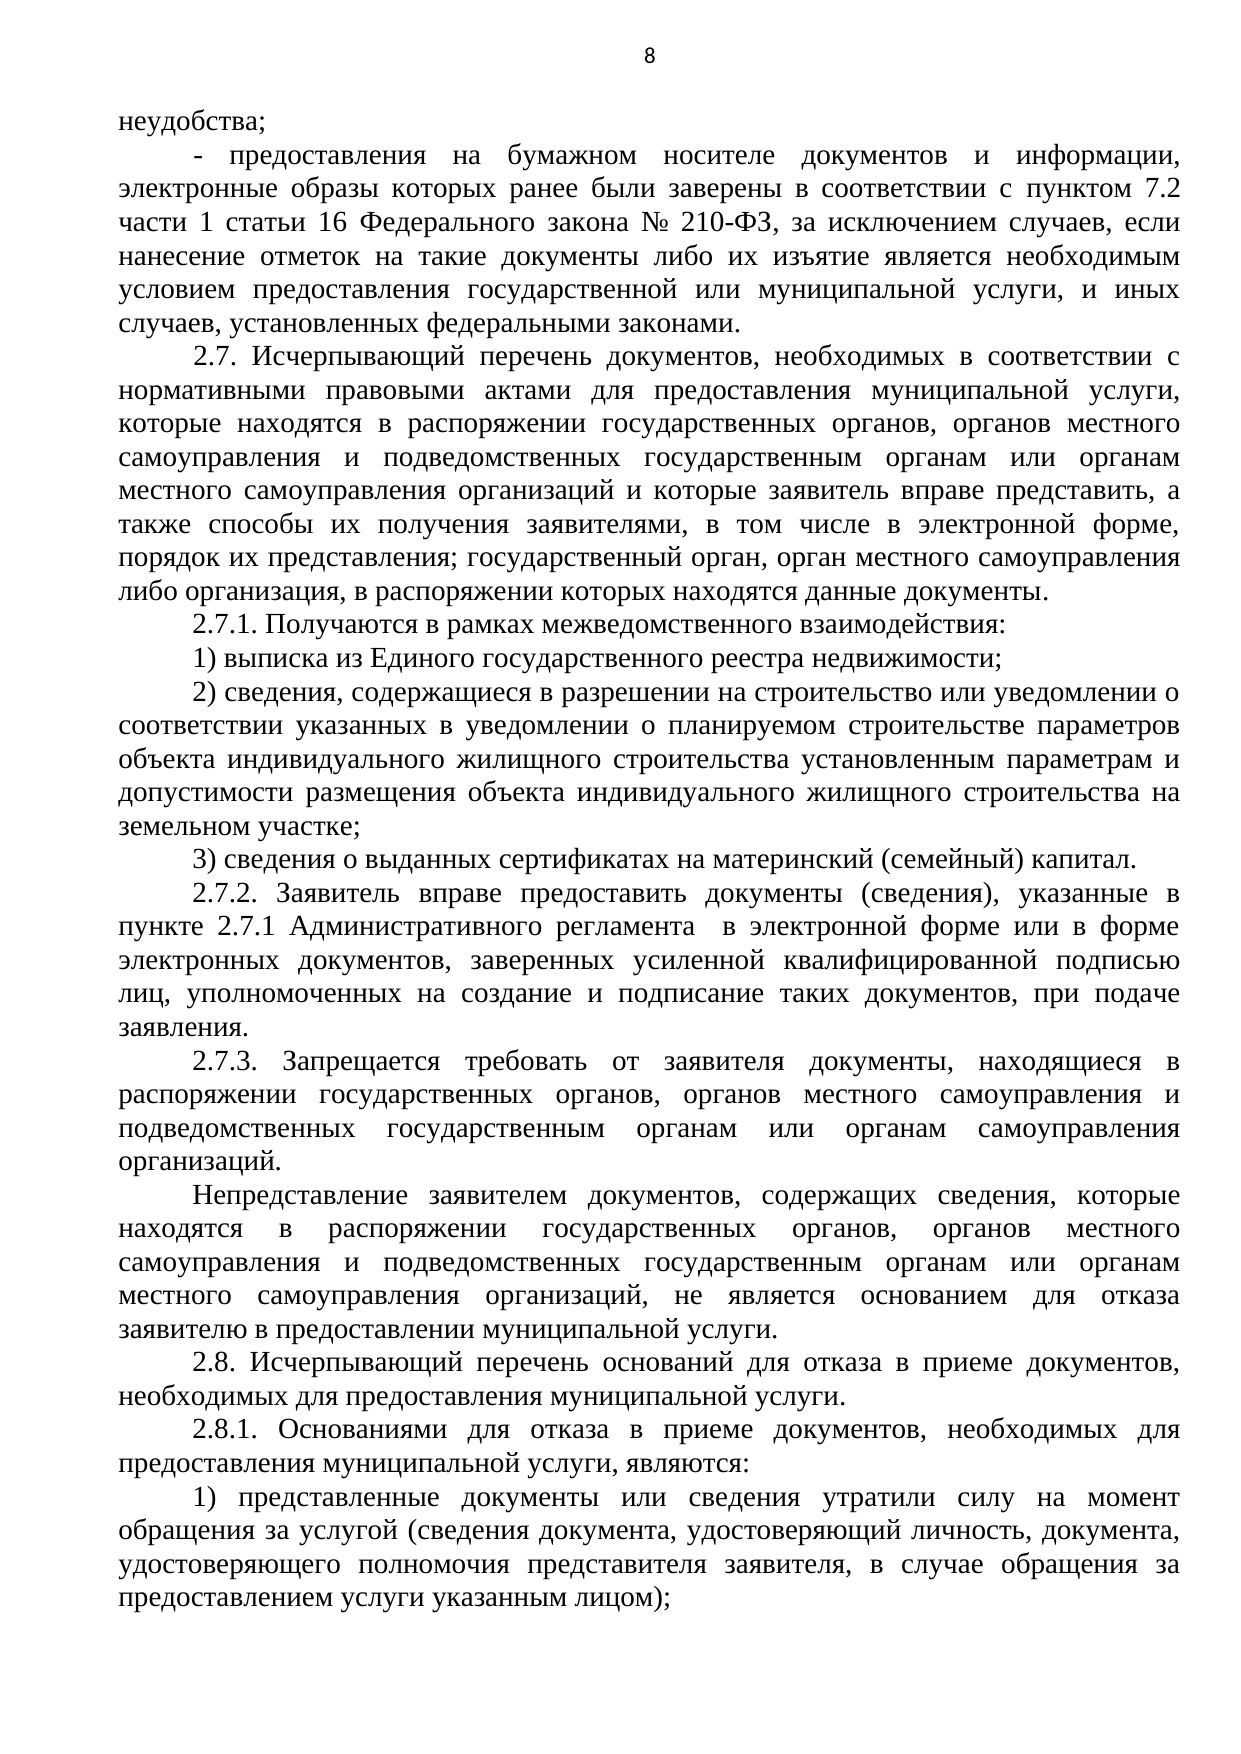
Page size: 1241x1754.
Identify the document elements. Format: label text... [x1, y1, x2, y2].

text Непредставление заявителем документов, содержащих сведения, которые находятся в распоряжении государственных органов, органов местного самоуправления и подведомственных государственным органам или органам местного самоуправления организаций, не является основанием для отказа заявителю в предоставлении муниципальной услуги. [118, 1177, 1181, 1344]
text 2.7.3. Запрещается требовать от заявителя документы, находящиеся в распоряжении государственных органов, органов местного самоуправления и подведомственных государственным органам или органам самоуправления организаций. [118, 1043, 1181, 1177]
text 2.8.1. Основаниями для отказа в приеме документов, необходимых для предоставления муниципальной услуги, являются: [118, 1412, 1181, 1479]
text 2.7. Исчерпывающий перечень документов, необходимых в соответствии с нормативными правовыми актами для предоставления муниципальной услуги, которые находятся в распоряжении государственных органов, органов местного самоуправления и подведомственных государственным органам или органам местного самоуправления организаций и которые заявитель вправе представить, а также способы их получения заявителями, в том числе в электронной форме, порядок их представления; государственный орган, орган местного самоуправления либо организация, в распоряжении которых находятся данные документы. [118, 338, 1181, 607]
text 2) сведения, содержащиеся в разрешении на строительство или уведомлении о соответствии указанных в уведомлении о планируемом строительстве параметров объекта индивидуального жилищного строительства установленным параметрам и допустимости размещения объекта индивидуального жилищного строительства на земельном участке; [118, 674, 1181, 841]
text 2.7.2. Заявитель вправе предоставить документы (сведения), указанные в пункте 2.7.1 Административного регламента в электронной форме или в форме электронных документов, заверенных усиленной квалифицированной подписью лиц, уполномоченных на создание и подписание таких документов, при подаче заявления. [118, 875, 1181, 1043]
text 1) представленные документы или сведения утратили силу на момент обращения за услугой (сведения документа, удостоверяющий личность, документа, удостоверяющего полномочия представителя заявителя, в случае обращения за предоставлением услуги указанным лицом); [118, 1479, 1181, 1613]
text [118, 103, 1181, 137]
text 1) выписка из Единого государственного реестра недвижимости; [118, 640, 1181, 674]
text - предоставления на бумажном носителе документов и информации, электронные образы которых ранее были заверены в соответствии с пунктом 7.2 части 1 статьи 16 Федерального закона № 210-ФЗ, за исключением случаев, если нанесение отметок на такие документы либо их изъятие является необходимым условием предоставления государственной или муниципальной услуги, и иных случаев, установленных федеральными законами. [118, 137, 1181, 338]
text 3) сведения о выданных сертификатах на материнский (семейный) капитал. [118, 841, 1181, 875]
text 2.7.1. Получаются в рамках межведомственного взаимодействия: [118, 607, 1181, 640]
text 2.8. Исчерпывающий перечень оснований для отказа в приеме документов, необходимых для предоставления муниципальной услуги. [118, 1344, 1181, 1412]
